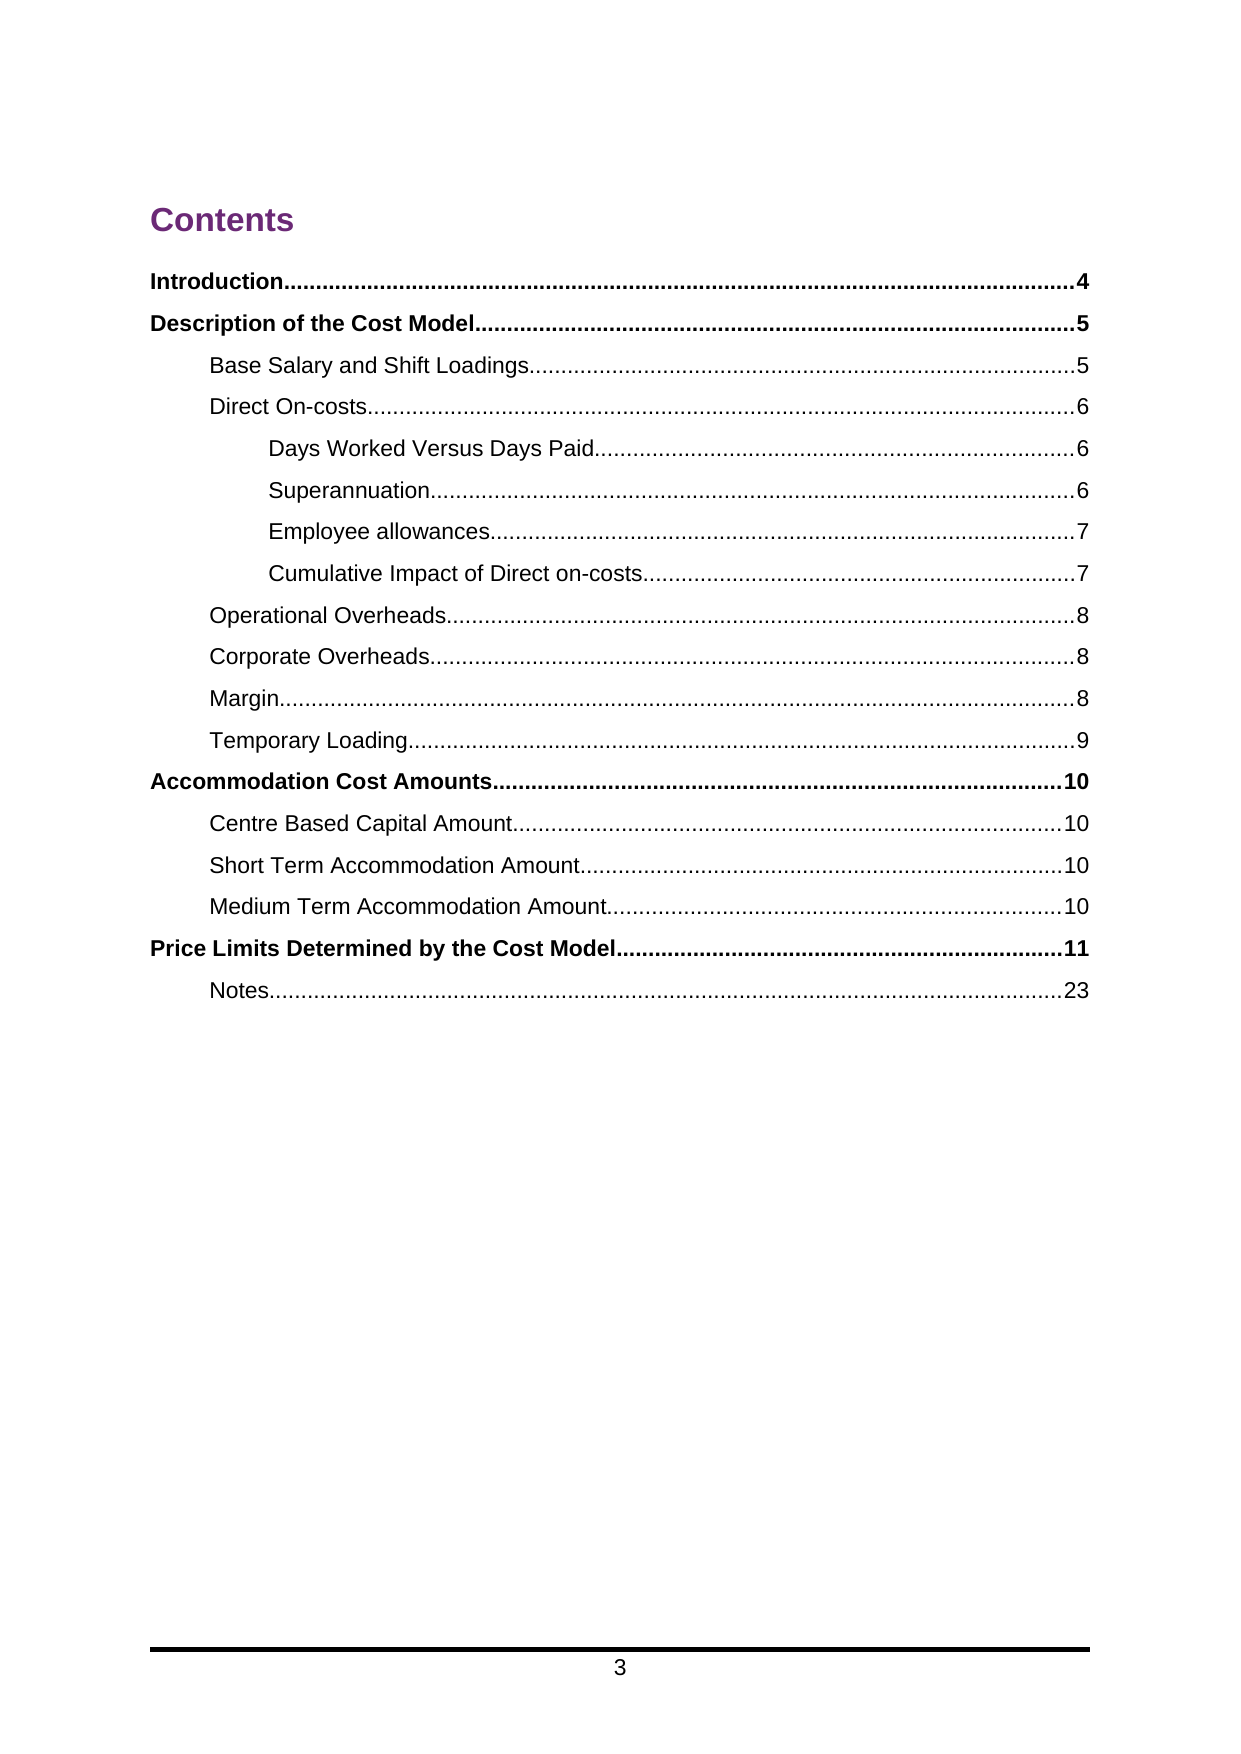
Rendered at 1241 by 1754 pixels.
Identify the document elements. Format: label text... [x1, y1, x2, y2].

text Corporate Overheads 8 [209, 638, 1090, 670]
text Employee allowances 7 [268, 513, 1090, 545]
text Introduction 4 [150, 263, 1090, 295]
text Superannuation 6 [268, 472, 1090, 503]
text Cumulative Impact of Direct on-costs 7 [268, 555, 1090, 586]
text Notes 23 [209, 972, 1090, 1003]
text Base Salary and Shift Loadings 5 [209, 347, 1090, 378]
text Centre Based Capital Amount 10 [209, 805, 1090, 836]
text Price Limits Determined by the Cost Model 11 [150, 930, 1090, 961]
text Temporary Loading 9 [209, 722, 1090, 753]
text Days Worked Versus Days Paid 6 [268, 430, 1090, 461]
subtitle Contents [150, 200, 1090, 238]
text Medium Term Accommodation Amount 10 [209, 888, 1090, 920]
text Margin 8 [209, 680, 1090, 711]
text Short Term Accommodation Amount 10 [209, 847, 1090, 878]
text Direct On-costs 6 [209, 388, 1090, 420]
text Accommodation Cost Amounts 10 [150, 763, 1090, 795]
text Operational Overheads 8 [209, 597, 1090, 628]
text Description of the Cost Model 5 [150, 305, 1090, 336]
